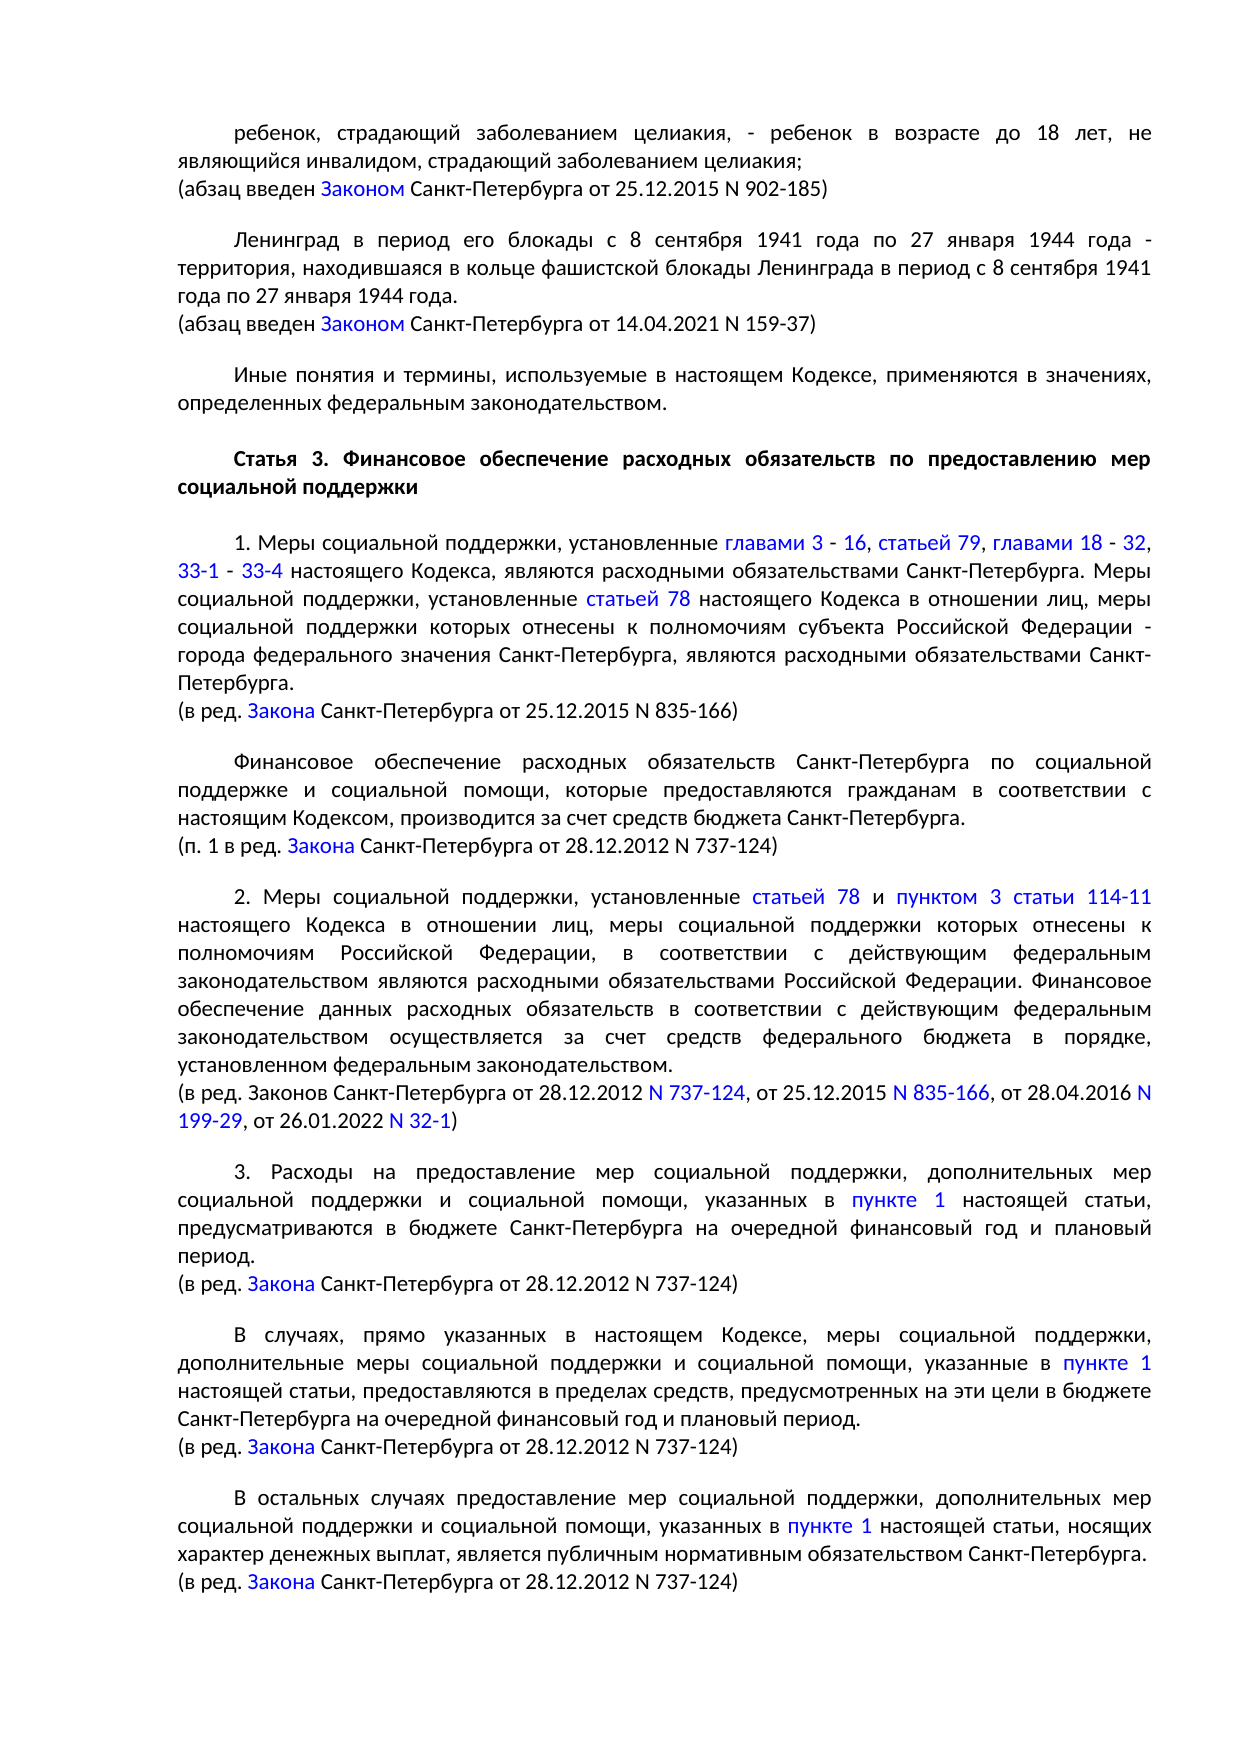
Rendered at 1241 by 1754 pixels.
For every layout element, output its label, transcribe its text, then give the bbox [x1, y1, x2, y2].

text 1. Меры социальной поддержки, установленные главами 3 - 16, статьей 79, главами 18 - 32, 33-1 - 33-4 настоящего Кодекса, являются расходными обязательствами Санкт-Петербурга. Меры социальной поддержки, установленные статьей 78 настоящего Кодекса в отношении лиц, меры социальной поддержки которых отнесены к полномочиям субъекта Российской Федерации - города федерального значения Санкт-Петербурга, являются расходными обязательствами Санкт-Петербурга. [177, 528, 1152, 696]
text 3. Расходы на предоставление мер социальной поддержки, дополнительных мер социальной поддержки и социальной помощи, указанных в пункте 1 настоящей статьи, предусматриваются в бюджете Санкт-Петербурга на очередной финансовый год и плановый период. [177, 1157, 1152, 1269]
text 2. Меры социальной поддержки, установленные статьей 78 и пунктом 3 статьи 114-11 настоящего Кодекса в отношении лиц, меры социальной поддержки которых отнесены к полномочиям Российской Федерации, в соответствии с действующим федеральным законодательством являются расходными обязательствами Российской Федерации. Финансовое обеспечение данных расходных обязательств в соответствии с действующим федеральным законодательством осуществляется за счет средств федерального бюджета в порядке, установленном федеральным законодательством. [177, 882, 1152, 1078]
text Иные понятия и термины, используемые в настоящем Кодексе, применяются в значениях, определенных федеральным законодательством. [177, 360, 1152, 416]
text В случаях, прямо указанных в настоящем Кодексе, меры социальной поддержки, дополнительные меры социальной поддержки и социальной помощи, указанные в пункте 1 настоящей статьи, предоставляются в пределах средств, предусмотренных на эти цели в бюджете Санкт-Петербурга на очередной финансовый год и плановый период. [177, 1320, 1152, 1432]
title Статья 3. Финансовое обеспечение расходных обязательств по предоставлению мер социальной поддержки [177, 444, 1152, 500]
text Финансовое обеспечение расходных обязательств Санкт-Петербурга по социальной поддержке и социальной помощи, которые предоставляются гражданам в соответствии с настоящим Кодексом, производится за счет средств бюджета Санкт-Петербурга. [177, 747, 1152, 831]
text (в ред. Законов Санкт-Петербурга от 28.12.2012 N 737-124, от 25.12.2015 N 835-166, от 28.04.2016 N 199-29, от 26.01.2022 N 32-1) [177, 1078, 1152, 1134]
text (п. 1 в ред. Закона Санкт-Петербурга от 28.12.2012 N 737-124) [177, 831, 1152, 859]
text (абзац введен Законом Санкт-Петербурга от 25.12.2015 N 902-185) [177, 174, 1152, 202]
text (абзац введен Законом Санкт-Петербурга от 14.04.2021 N 159-37) [177, 309, 1152, 337]
text В остальных случаях предоставление мер социальной поддержки, дополнительных мер социальной поддержки и социальной помощи, указанных в пункте 1 настоящей статьи, носящих характер денежных выплат, является публичным нормативным обязательством Санкт-Петербурга. [177, 1483, 1152, 1567]
text (в ред. Закона Санкт-Петербурга от 28.12.2012 N 737-124) [177, 1567, 1152, 1596]
text (в ред. Закона Санкт-Петербурга от 28.12.2012 N 737-124) [177, 1432, 1152, 1461]
text Ленинград в период его блокады с 8 сентября 1941 года по 27 января 1944 года - территория, находившаяся в кольце фашистской блокады Ленинграда в период с 8 сентября 1941 года по 27 января 1944 года. [177, 225, 1152, 309]
text (в ред. Закона Санкт-Петербурга от 28.12.2012 N 737-124) [177, 1269, 1152, 1297]
text ребенок, страдающий заболеванием целиакия, - ребенок в возрасте до 18 лет, не являющийся инвалидом, страдающий заболеванием целиакия; [177, 118, 1152, 174]
text (в ред. Закона Санкт-Петербурга от 25.12.2015 N 835-166) [177, 696, 1152, 724]
